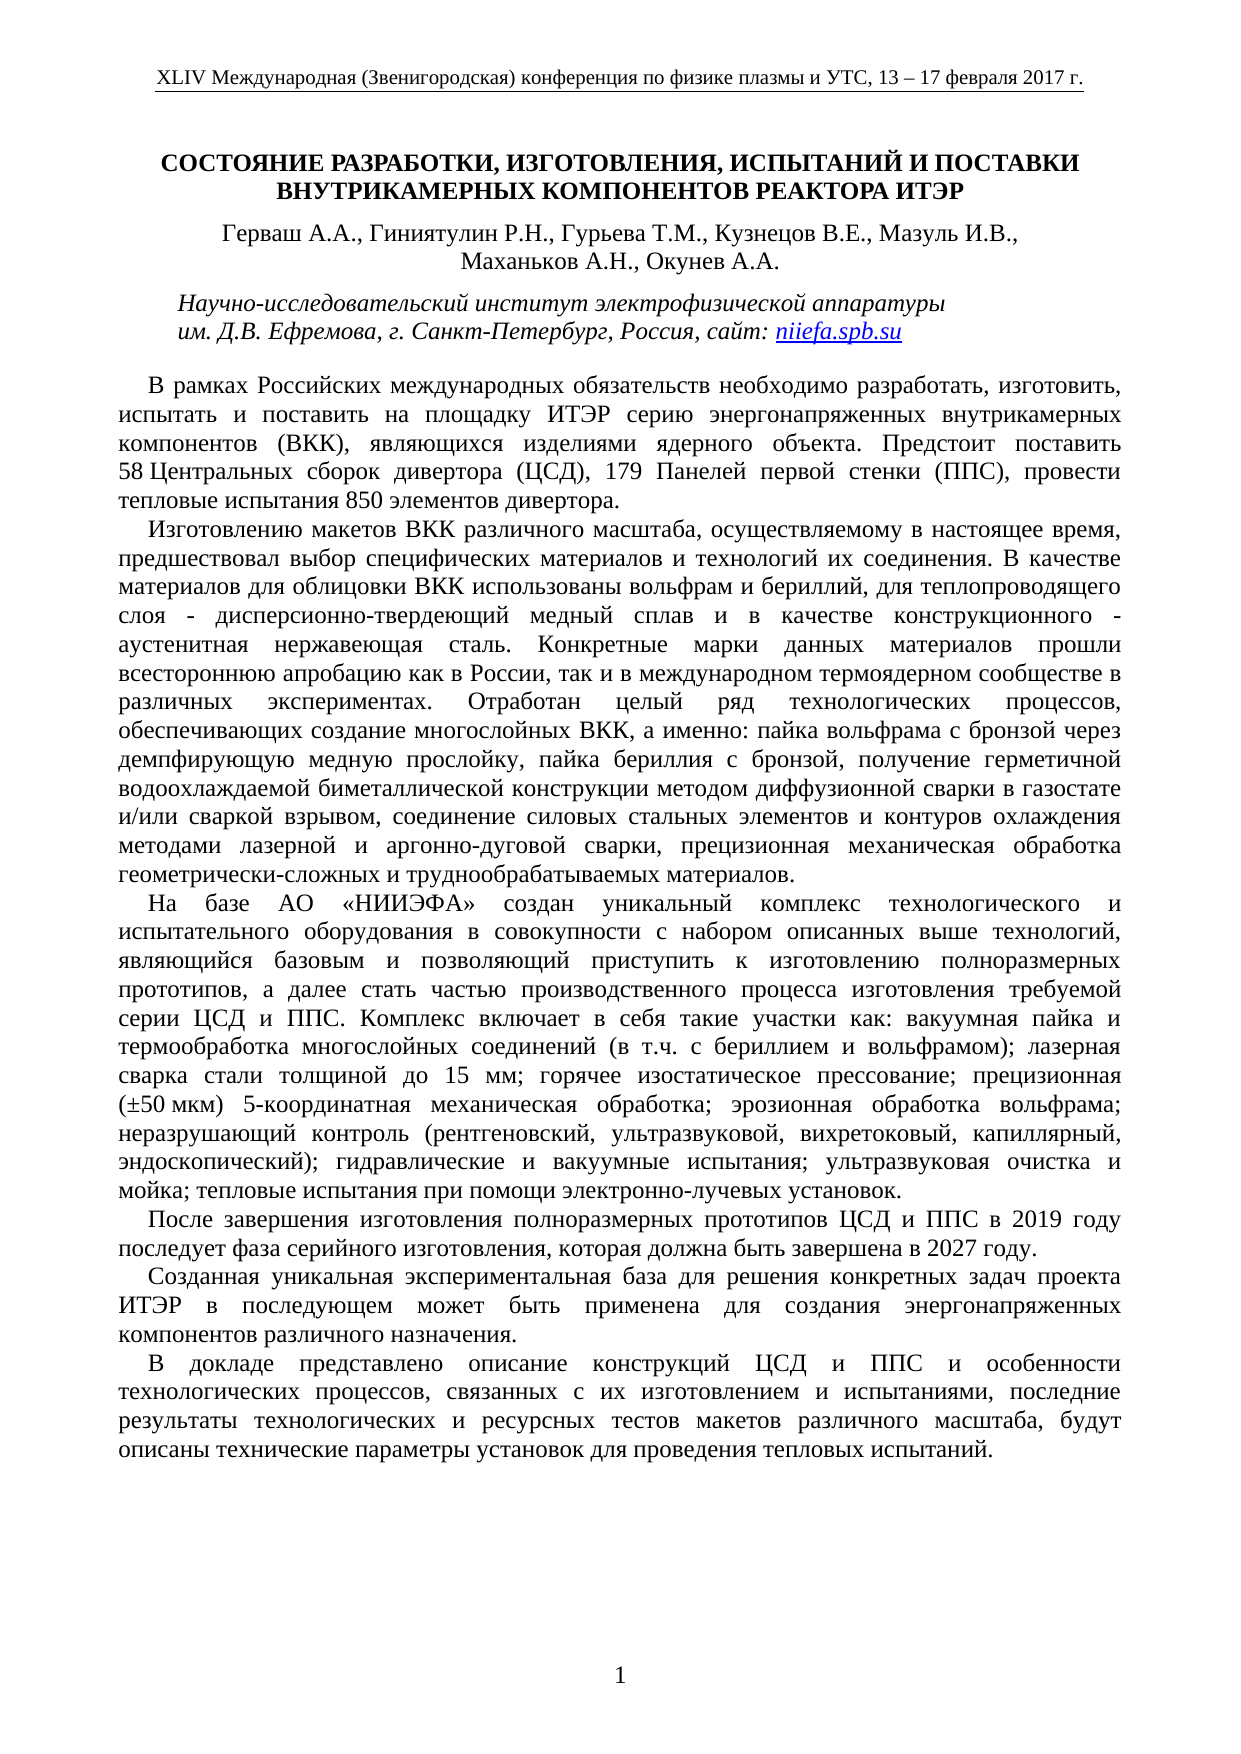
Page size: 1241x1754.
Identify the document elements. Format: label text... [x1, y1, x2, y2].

text На базе АО «НИИЭФА» создан уникальный комплекс технологического и испытательного оборудования в совокупности с набором описанных выше технологий, являющийся базовым и позволяющий приступить к изготовлению полноразмерных прототипов, а далее стать частью производственного процесса изготовления требуемой серии ЦСД и ППС. Комплекс включает в себя такие участки как: вакуумная пайка и термообработка многослойных соединений (в т.ч. с бериллием и вольфрамом); лазерная сварка стали толщиной до 15 мм; горячее изостатическое прессование; прецизионная (±50 мкм) 5-координатная механическая обработка; эрозионная обработка вольфрама; неразрушающий контроль (рентгеновский, ультразвуковой, вихретоковый, капиллярный, эндоскопический); гидравлические и вакуумные испытания; ультразвуковая очистка и мойка; тепловые испытания при помощи электронно-лучевых установок. [118, 888, 1122, 1204]
title состояние разработки, изготовления, испытаний и поставки внутрикамерных компонентов реактора итэр [118, 148, 1122, 205]
text Изготовлению макетов ВКК различного масштаба, осуществляемому в настоящее время, предшествовал выбор специфических материалов и технологий их соединения. В качестве материалов для облицовки ВКК использованы вольфрам и бериллий, для теплопроводящего слоя - дисперсионно-твердеющий медный сплав и в качестве конструкционного - аустенитная нержавеющая сталь. Конкретные марки данных материалов прошли всестороннюю апробацию как в России, так и в международном термоядерном сообществе в различных экспериментах. Отработан целый ряд технологических процессов, обеспечивающих создание многослойных ВКК, а именно: пайка вольфрама с бронзой через демпфирующую медную прослойку, пайка бериллия с бронзой, получение герметичной водоохлаждаемой биметаллической конструкции методом диффузионной сварки в газостате и/или сваркой взрывом, соединение силовых стальных элементов и контуров охлаждения методами лазерной и аргонно-дуговой сварки, прецизионная механическая обработка геометрически-сложных и труднообрабатываемых материалов. [118, 514, 1122, 888]
text В рамках Российских международных обязательств необходимо разработать, изготовить, испытать и поставить на площадку ИТЭР серию энергонапряженных внутрикамерных компонентов (ВКК), являющихся изделиями ядерного объекта. Предстоит поставить 58 Центральных сборок дивертора (ЦСД), 179 Панелей первой стенки (ППС), провести тепловые испытания 850 элементов дивертора. [118, 370, 1122, 514]
text Созданная уникальная экспериментальная база для решения конкретных задач проекта ИТЭР в последующем может быть применена для создания энергонапряженных компонентов различного назначения. [118, 1261, 1122, 1348]
text Герваш А.А., Гиниятулин Р.Н., Гурьева Т.М., Кузнецов В.Е., Мазуль И.В., Маханьков А.Н., Окунев А.А. [159, 218, 1081, 275]
text Научно-исследовательский институт электрофизической аппаратуры им. Д.В. Ефремова, г. Санкт-Петербург, Россия, сайт: niiefa.spb.su [177, 288, 1122, 345]
text В докладе представлено описание конструкций ЦСД и ППС и особенности технологических процессов, связанных с их изготовлением и испытаниями, последние результаты технологических и ресурсных тестов макетов различного масштаба, будут описаны технические параметры установок для проведения тепловых испытаний. [118, 1348, 1122, 1463]
text После завершения изготовления полноразмерных прототипов ЦСД и ППС в 2019 году последует фаза серийного изготовления, которая должна быть завершена в 2027 году. [118, 1204, 1122, 1261]
